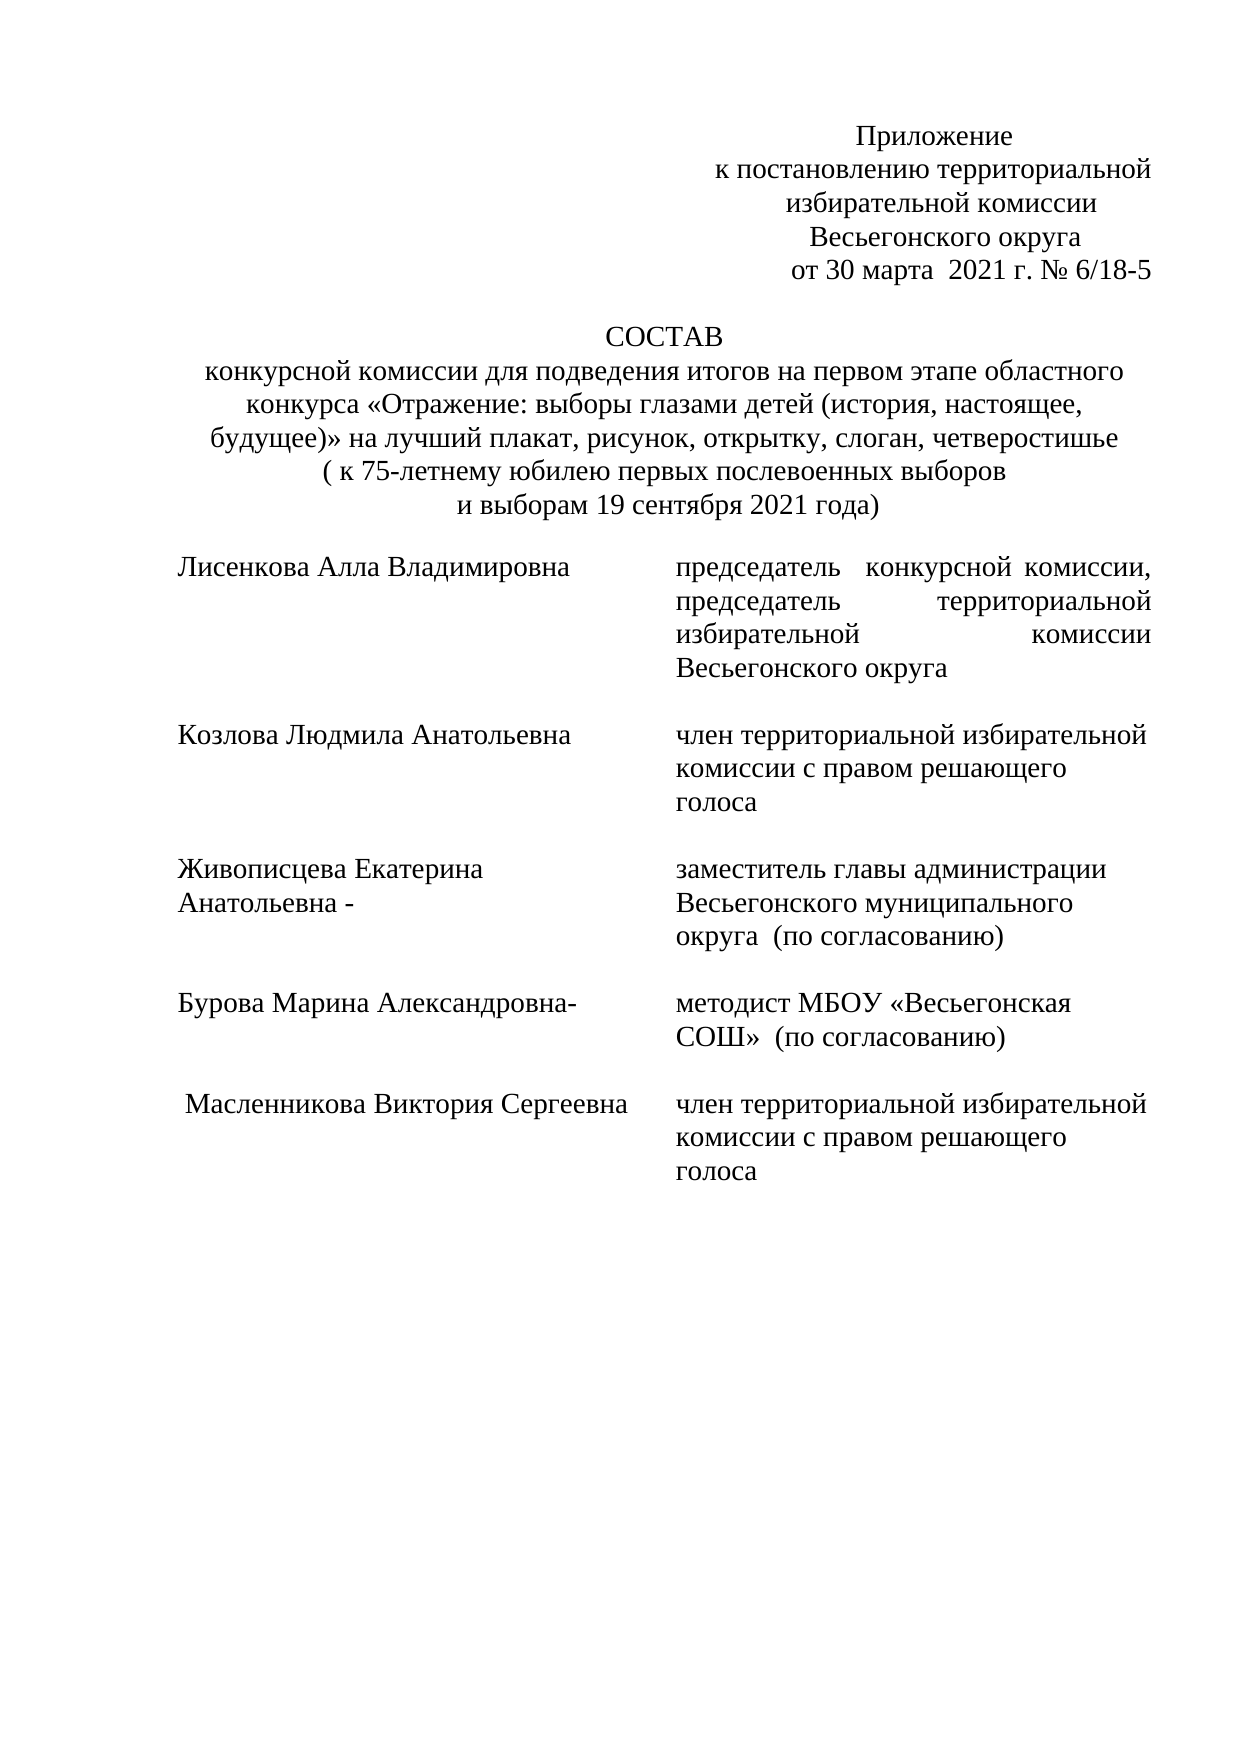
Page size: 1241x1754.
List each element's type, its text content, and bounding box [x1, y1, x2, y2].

table_cell методист МБОУ «Весьегонская СОШ» (по согласованию) [664, 985, 1163, 1086]
table_cell Бурова Марина Александровна- [166, 985, 664, 1086]
table_header Лисенкова Алла Владимировна [166, 549, 664, 717]
text и выборам 19 сентября 2021 года) [177, 487, 1152, 521]
table_cell член территориальной избирательной комиссии с правом решающего голоса [664, 717, 1163, 851]
table_cell заместитель главы администрации Весьегонского муниципального округа (по согласованию) [664, 851, 1163, 985]
table_header председатель конкурсной комиссии, председатель территориальной избирательной комиссии Весьегонского округа [664, 549, 1163, 717]
text конкурсной комиссии для подведения итогов на первом этапе областного конкурса «Отражение: выборы глазами детей (история, настоящее, будущее)» на лучший плакат, рисунок, открытку, слоган, четверостишье ( к 75-летнему юбилею первых послевоенных выборов [177, 353, 1152, 487]
table_cell Живописцева Екатерина Анатольевна - [166, 851, 664, 985]
table_cell член территориальной избирательной комиссии с правом решающего голоса [664, 1086, 1163, 1220]
table_cell Масленникова Виктория Сергеевна [166, 1086, 664, 1220]
text от 30 марта 2021 г. № 6/18-5 [177, 252, 1152, 286]
table_cell Козлова Людмила Анатольевна [166, 717, 664, 851]
text Весьегонского округа [177, 219, 1152, 252]
text избирательной комиссии [177, 185, 1152, 219]
text Приложение [177, 118, 1152, 152]
text к постановлению территориальной [177, 152, 1152, 185]
text СОСТАВ [177, 319, 1152, 353]
